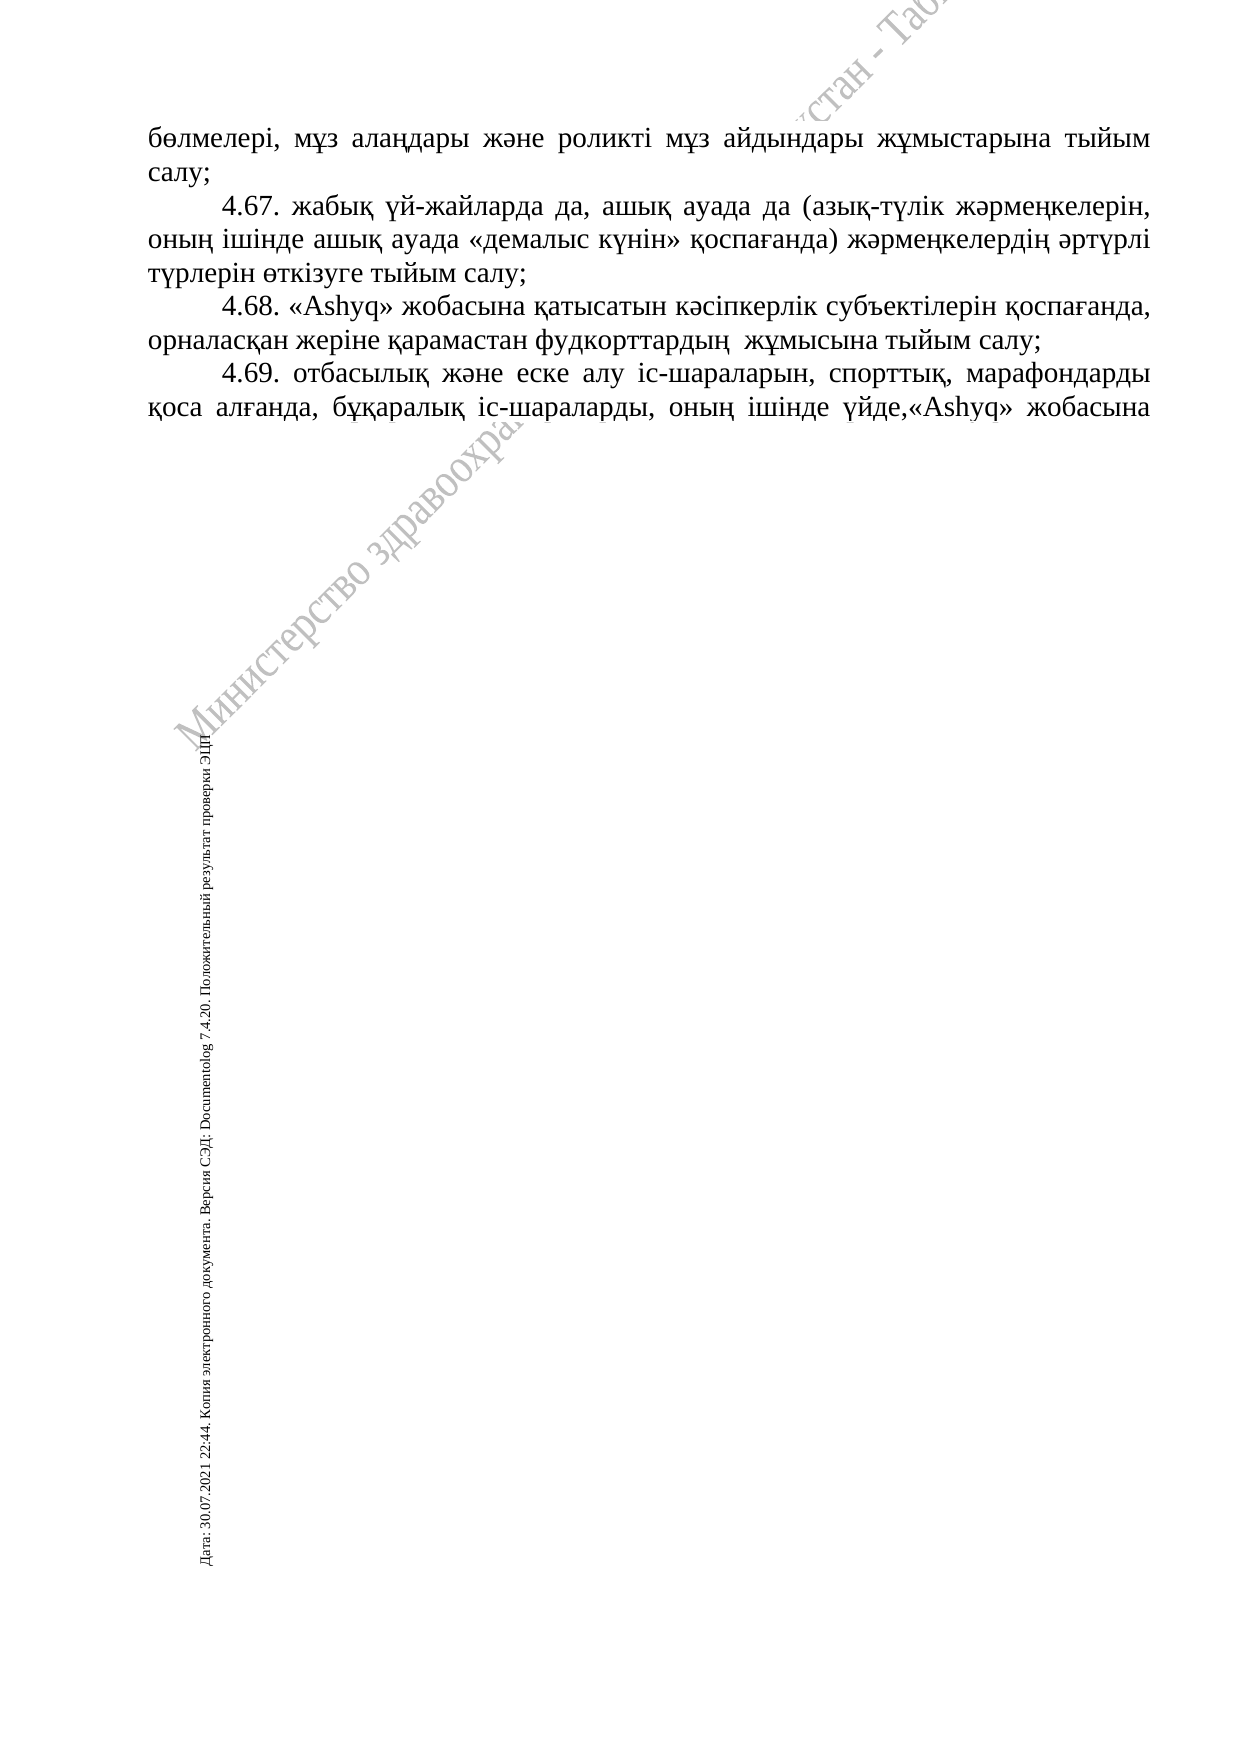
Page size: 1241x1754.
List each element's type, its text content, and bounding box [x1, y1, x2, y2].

text 4.67. жабық үй-жайларда да, ашық ауада да (азық-түлік жәрмеңкелерін, оның ішінде ашық ауада «демалыс күнін» қоспағанда) жәрмеңкелердің әртүрлі түрлерін өткізуге тыйым салу; [148, 188, 1152, 288]
text 4.66. "Ashyq" жобасына қатысатын субъектілерді (объектілерді), сондай-ақ "Ashyq" жобасының ерікті қатысушыларын қоспағанда, компьютерлік клубтардың, PlayStation клубтарының, боулингтердің, театрлардың, цирктердің, көрмелердің, билярдтардың, караоке, байланыс зоопарктерінің, океанариумдардың,батуттардың,түнгі клубтардың, букмекерлік кеңселер мен ойын клубтарының, оның ішінде лотерея ұтыс ойыны, жабық спорттық объектілер, (спорт кешендері, спорт мектебі, спорт клубтары, жаттығу залдары) фитнес-орталықтар, фитнес-клубтар, йога орталықтары, спорттық-сауықтыру объектілері, жабық бассейндер, сауналар, СПА-орталықтар, СПА-салондар, жабық үй-жайлардағы ойын алаңдары мен аттракциондар, кинотеатрлар, концерт залдары, кинорумдар, балалар ойын-сауық орталықтары, балалар ойын бөлмелері, мұз алаңдары және роликті мұз айдындары жұмыстарына тыйым салу; [148, 121, 1152, 188]
text 4.68. «Ashyq» жобасына қатысатын кәсіпкерлік субъектілерін қоспағанда, орналасқан жеріне қарамастан фудкорттардың жұмысына тыйым салу; [148, 288, 1152, 355]
text 4.69. отбасылық және еске алу іс-шараларын, спорттық, марафондарды қоса алғанда, бұқаралық іс-шараларды, оның ішінде үйде,«Ashyq» жобасына қатысатын объектілерінде өткізілетін еске алуды қоса алғанда, концерттерді, форумдарды, конференцияларды, семинарларды, жиналыстарды, тыңдауларды, көрмелерді, акцияларды, шоурумдарды, ұтыстарды және т. б. мәдени-бұқаралық іс-шараларды (онлайн форматтан басқа) өткізуге тыйым салу; [148, 355, 1152, 421]
